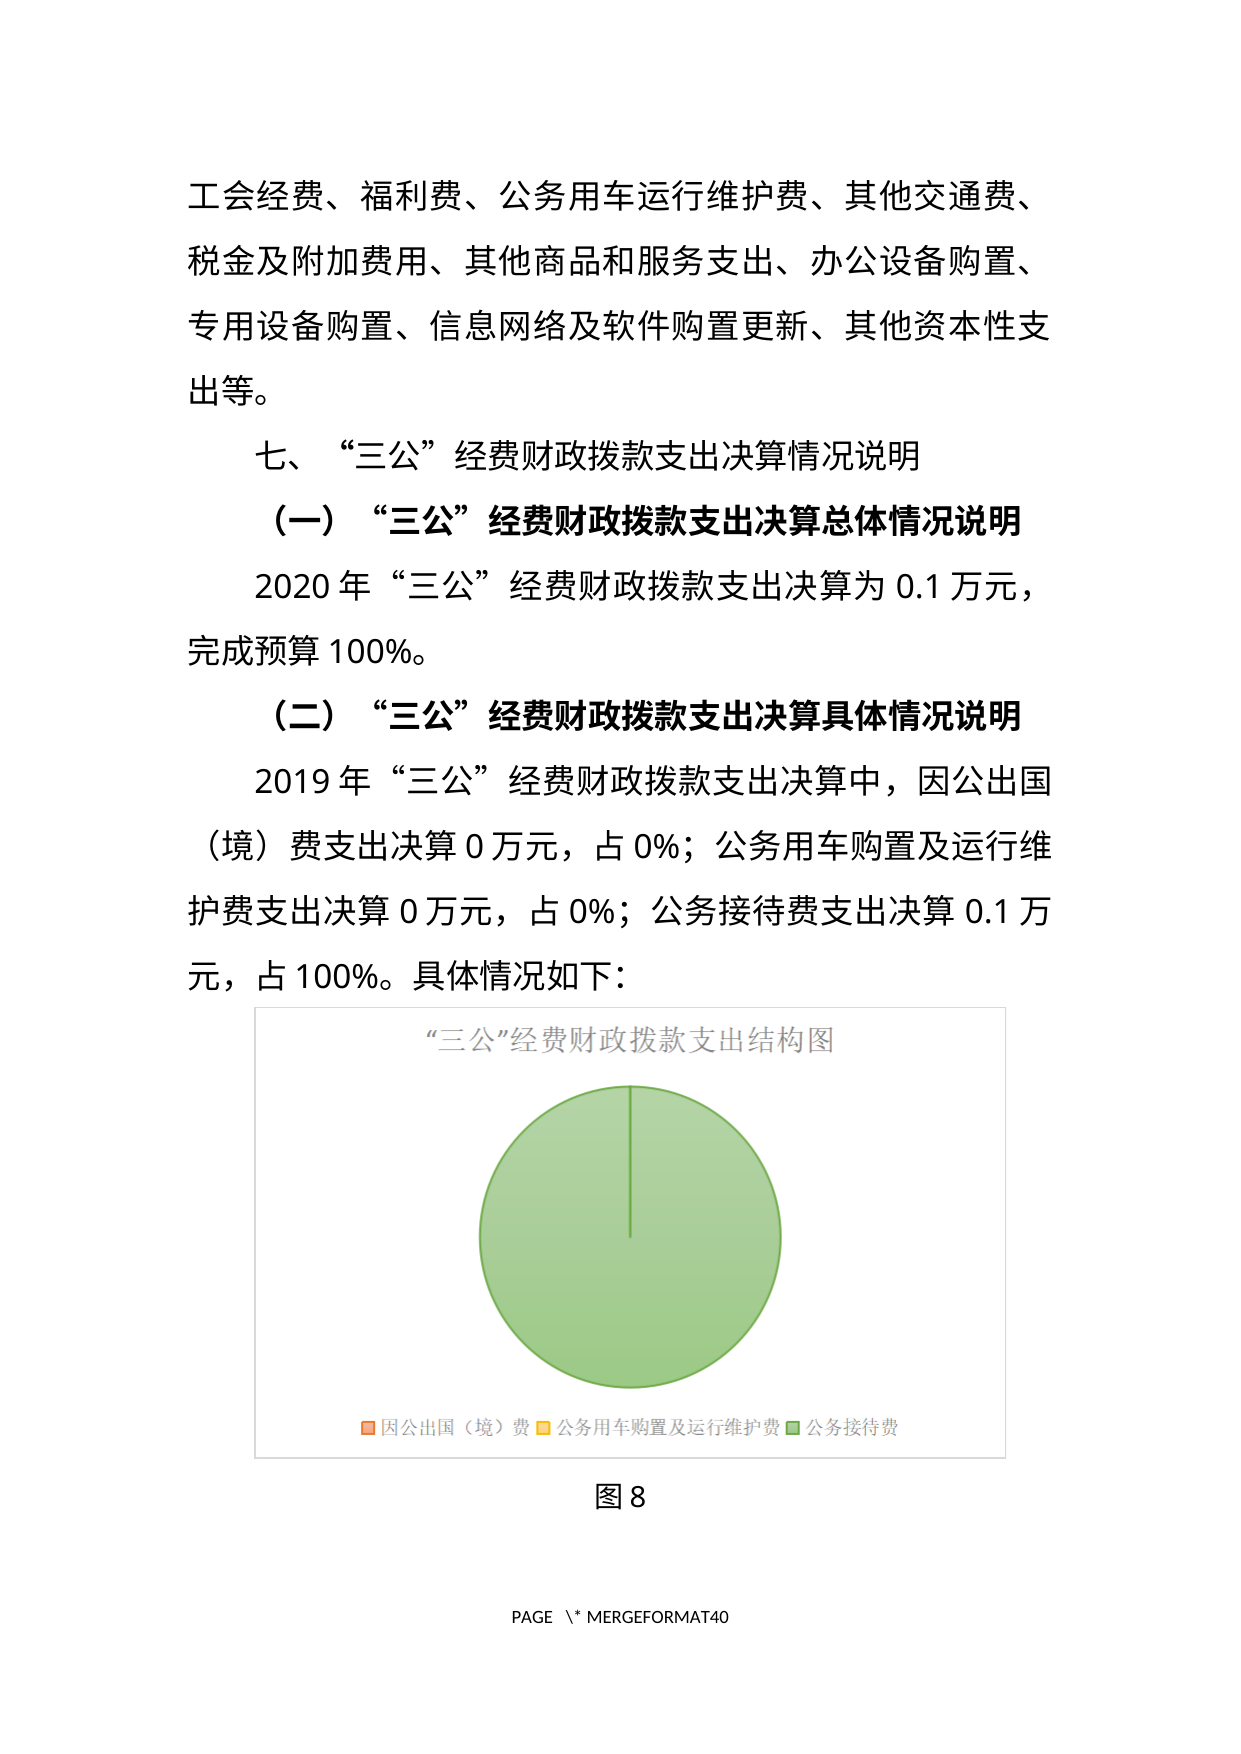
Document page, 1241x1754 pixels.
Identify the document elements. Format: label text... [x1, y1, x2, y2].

text 七、“三公”经费财政拨款支出决算情况说明 [187, 422, 1053, 487]
text （一）“三公”经费财政拨款支出决算总体情况说明 [187, 487, 1053, 552]
text 图8 [187, 1462, 1053, 1527]
picture [254, 1007, 1007, 1459]
text 2020年“三公”经费财政拨款支出决算为0.1万元，完成预算100%。 [187, 552, 1053, 682]
text 2019年“三公”经费财政拨款支出决算中，因公出国（境）费支出决算0万元，占0%；公务用车购置及运行维护费支出决算0万元，占0%；公务接待费支出决算0.1万元，占100%。具体情况如下： [187, 747, 1053, 1007]
text （二）“三公”经费财政拨款支出决算具体情况说明 [187, 682, 1053, 747]
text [187, 162, 1053, 422]
